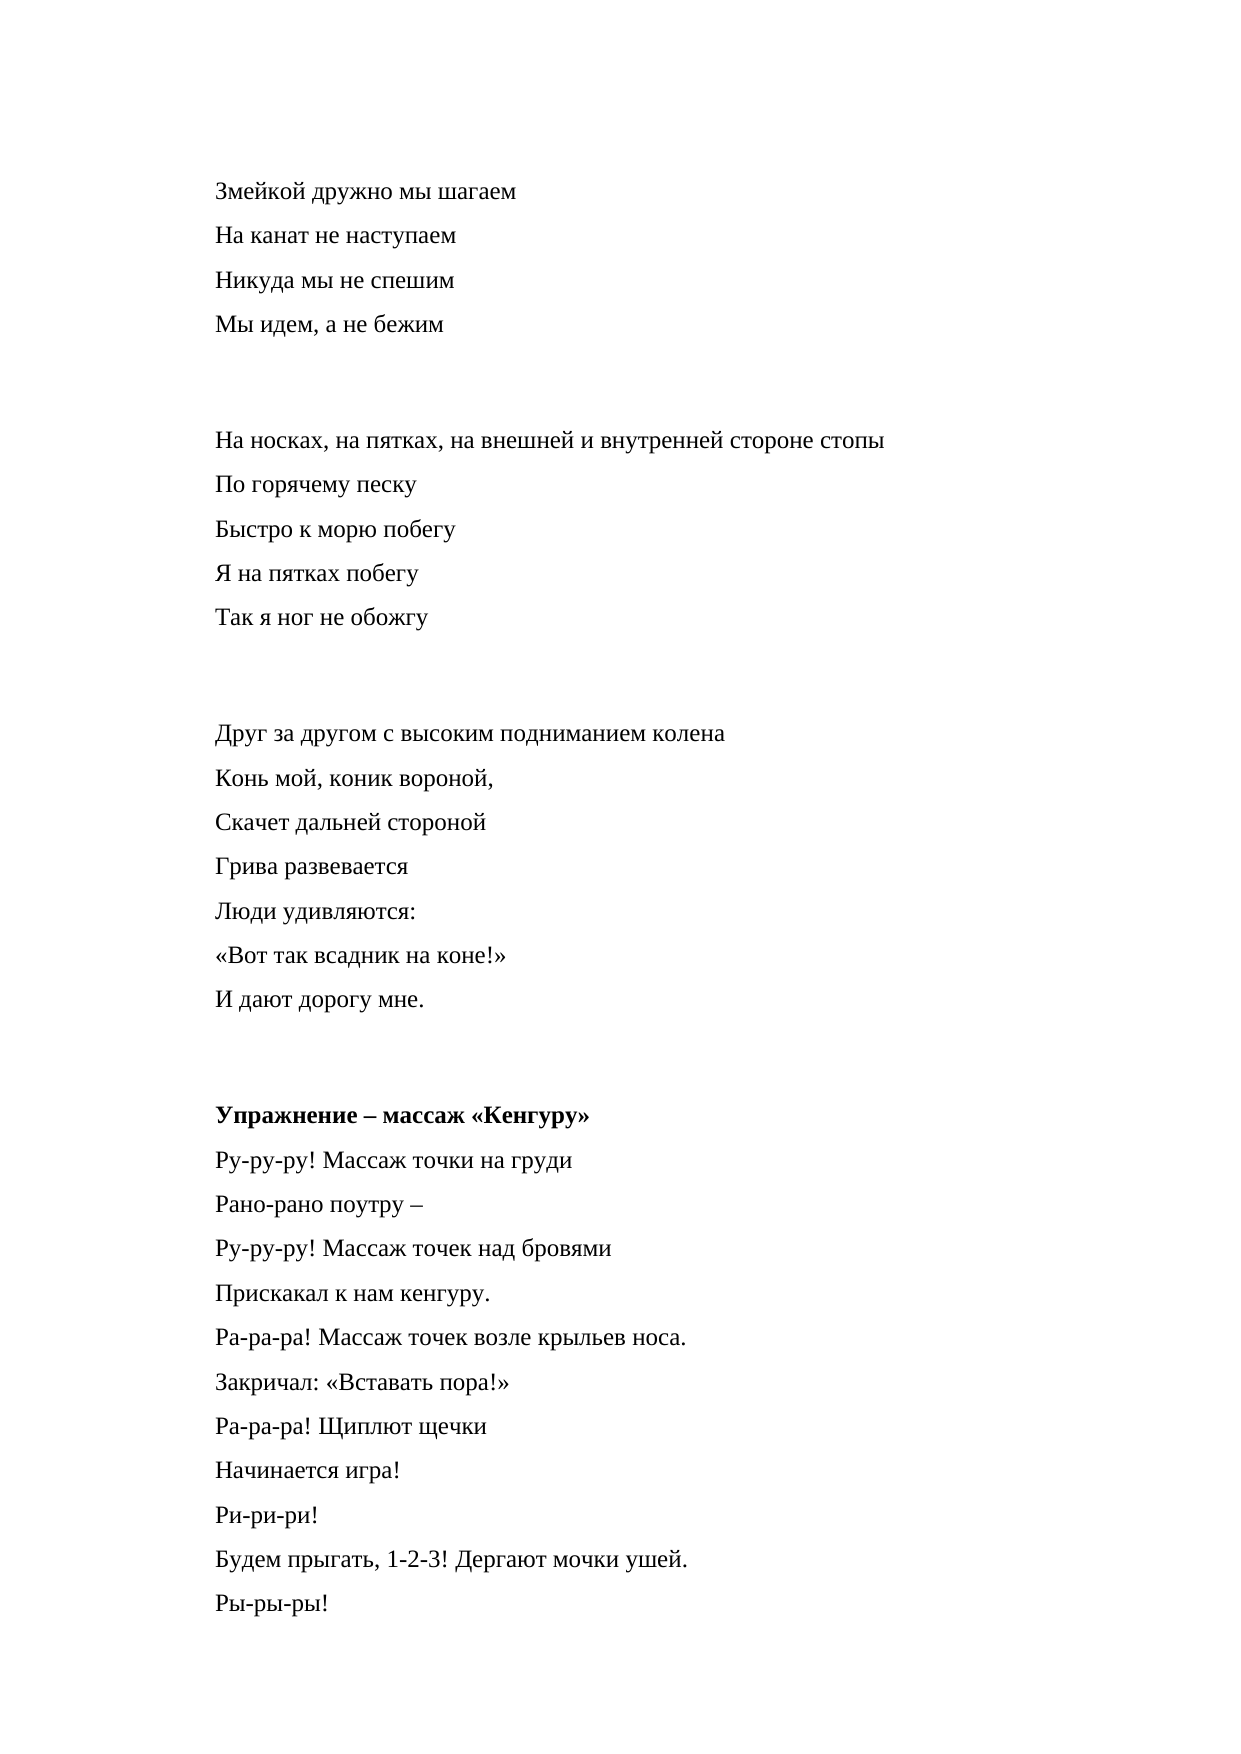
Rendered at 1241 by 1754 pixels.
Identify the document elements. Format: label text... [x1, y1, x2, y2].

text Быстро к морю побегу [215, 514, 1152, 542]
text Змейкой дружно мы шагаем [215, 176, 1152, 205]
text Грива развевается [215, 851, 1152, 880]
text Никуда мы не спешим [215, 265, 1152, 293]
text Я на пятках побегу [215, 558, 1152, 587]
text Ры-ры-ры! [215, 1588, 1152, 1617]
text Рано-рано поутру – [215, 1189, 1152, 1218]
text Ру-ру-ру! Массаж точки на груди [215, 1145, 1152, 1173]
text Друг за другом с высоким подниманием колена [215, 718, 1152, 747]
text Ра-ра-ра! Щиплют щечки [215, 1411, 1152, 1440]
text На носках, на пятках, на внешней и внутренней стороне стопы [215, 425, 1152, 454]
text Будем прыгать, 1-2-3! Дергают мочки ушей. [215, 1544, 1152, 1573]
text Ра-ра-ра! Массаж точек возле крыльев носа. [215, 1322, 1152, 1351]
text По горячему песку [215, 469, 1152, 498]
text Упражнение – массаж «Кенгуру» [215, 1100, 1152, 1129]
text Люди удивляются: [215, 896, 1152, 924]
text Ру-ру-ру! Массаж точек над бровями [215, 1233, 1152, 1262]
text Начинается игра! [215, 1455, 1152, 1484]
text Скачет дальней стороной [215, 807, 1152, 836]
text Мы идем, а не бежим [215, 309, 1152, 338]
text Прискакал к нам кенгуру. [215, 1278, 1152, 1307]
text Конь мой, коник вороной, [215, 763, 1152, 791]
text И дают дорогу мне. [215, 984, 1152, 1013]
text Так я ног не обожгу [215, 602, 1152, 631]
text На канат не наступаем [215, 220, 1152, 249]
text Закричал: «Вставать пора!» [215, 1367, 1152, 1395]
text Ри-ри-ри! [215, 1500, 1152, 1528]
text «Вот так всадник на коне!» [215, 940, 1152, 969]
